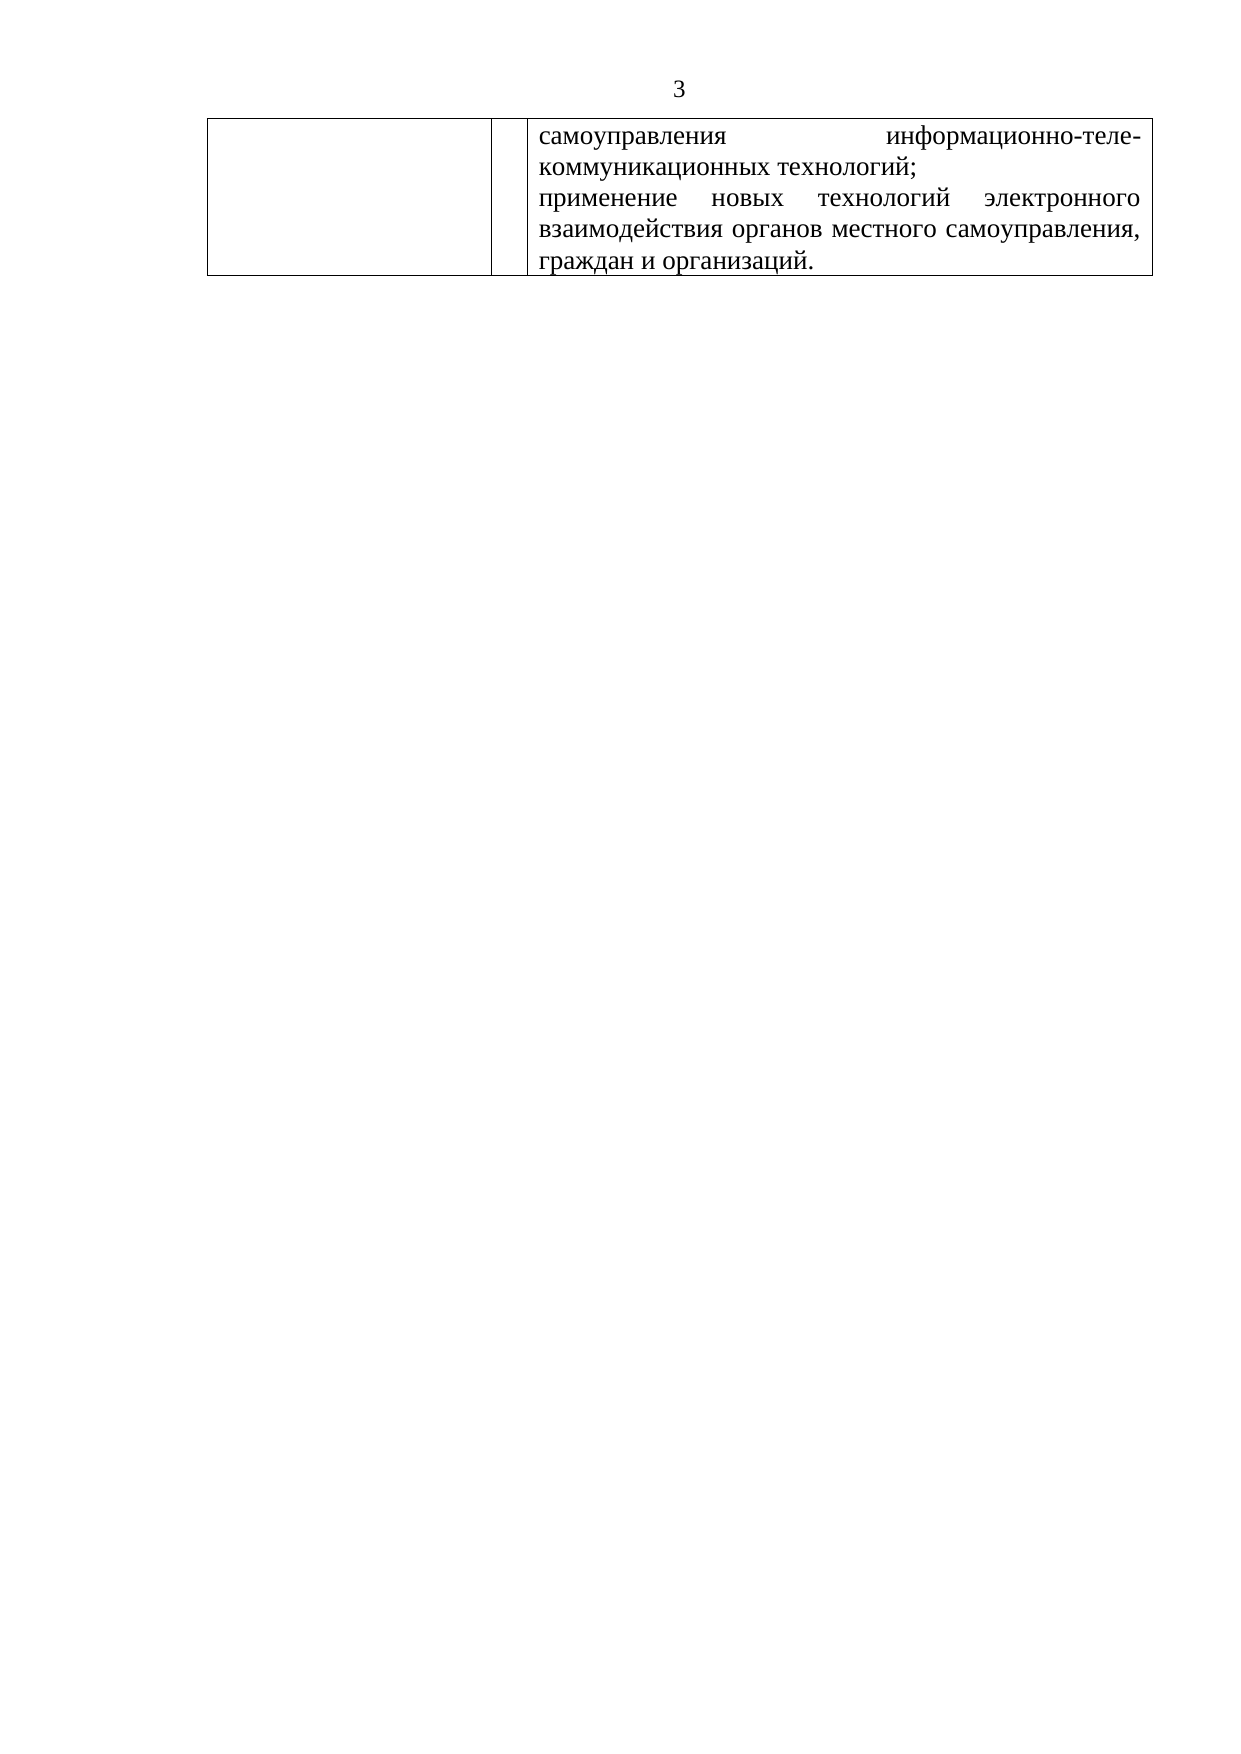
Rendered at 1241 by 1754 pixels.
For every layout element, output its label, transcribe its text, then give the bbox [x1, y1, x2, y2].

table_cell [208, 119, 491, 275]
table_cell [528, 119, 1152, 275]
table_cell – [492, 119, 527, 275]
